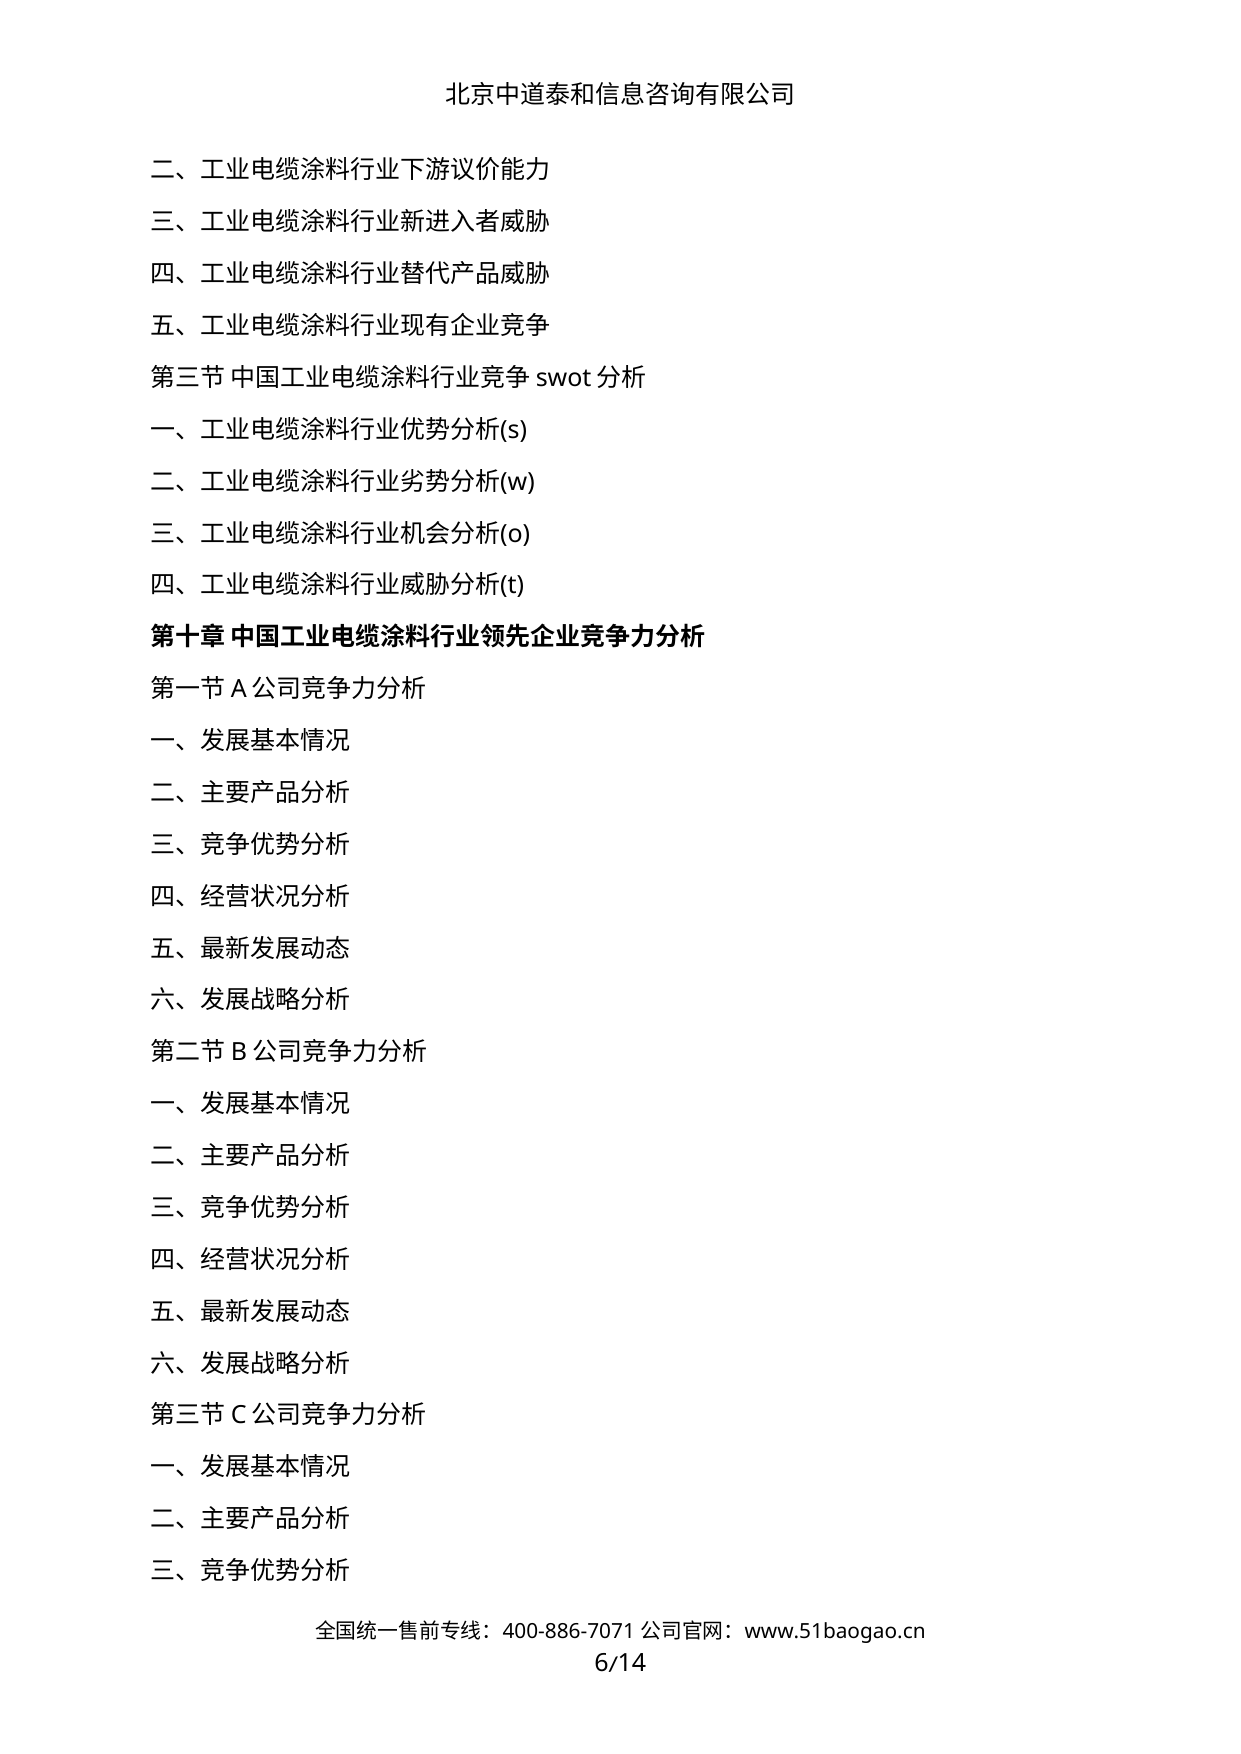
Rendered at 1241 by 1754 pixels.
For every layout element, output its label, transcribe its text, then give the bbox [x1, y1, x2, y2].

text 二、主要产品分析 [150, 1499, 1090, 1535]
text 二、工业电缆涂料行业劣势分析(w) [150, 461, 1090, 497]
text 一、工业电缆涂料行业优势分析(s) [150, 409, 1090, 446]
text 第一节 A公司竞争力分析 [150, 669, 1090, 705]
text 第二节 B公司竞争力分析 [150, 1032, 1090, 1068]
text 一、发展基本情况 [150, 1447, 1090, 1483]
text 五、最新发展动态 [150, 928, 1090, 964]
text 二、工业电缆涂料行业下游议价能力 [150, 150, 1090, 186]
text 四、工业电缆涂料行业替代产品威胁 [150, 254, 1090, 290]
text 三、竞争优势分析 [150, 1551, 1090, 1587]
text 三、竞争优势分析 [150, 1187, 1090, 1224]
text 三、工业电缆涂料行业机会分析(o) [150, 513, 1090, 549]
text 四、经营状况分析 [150, 1239, 1090, 1276]
text 二、主要产品分析 [150, 772, 1090, 809]
text 五、工业电缆涂料行业现有企业竞争 [150, 306, 1090, 342]
text 二、主要产品分析 [150, 1136, 1090, 1172]
text 六、发展战略分析 [150, 980, 1090, 1016]
text 一、发展基本情况 [150, 1084, 1090, 1120]
text 第三节 C公司竞争力分析 [150, 1395, 1090, 1431]
text 三、竞争优势分析 [150, 824, 1090, 861]
text 第三节 中国工业电缆涂料行业竞争swot分析 [150, 357, 1090, 394]
text 第十章 中国工业电缆涂料行业领先企业竞争力分析 [150, 617, 1090, 653]
text 五、最新发展动态 [150, 1291, 1090, 1327]
text 一、发展基本情况 [150, 721, 1090, 757]
text 四、经营状况分析 [150, 876, 1090, 912]
text 四、工业电缆涂料行业威胁分析(t) [150, 565, 1090, 601]
text 三、工业电缆涂料行业新进入者威胁 [150, 202, 1090, 238]
text 六、发展战略分析 [150, 1343, 1090, 1379]
